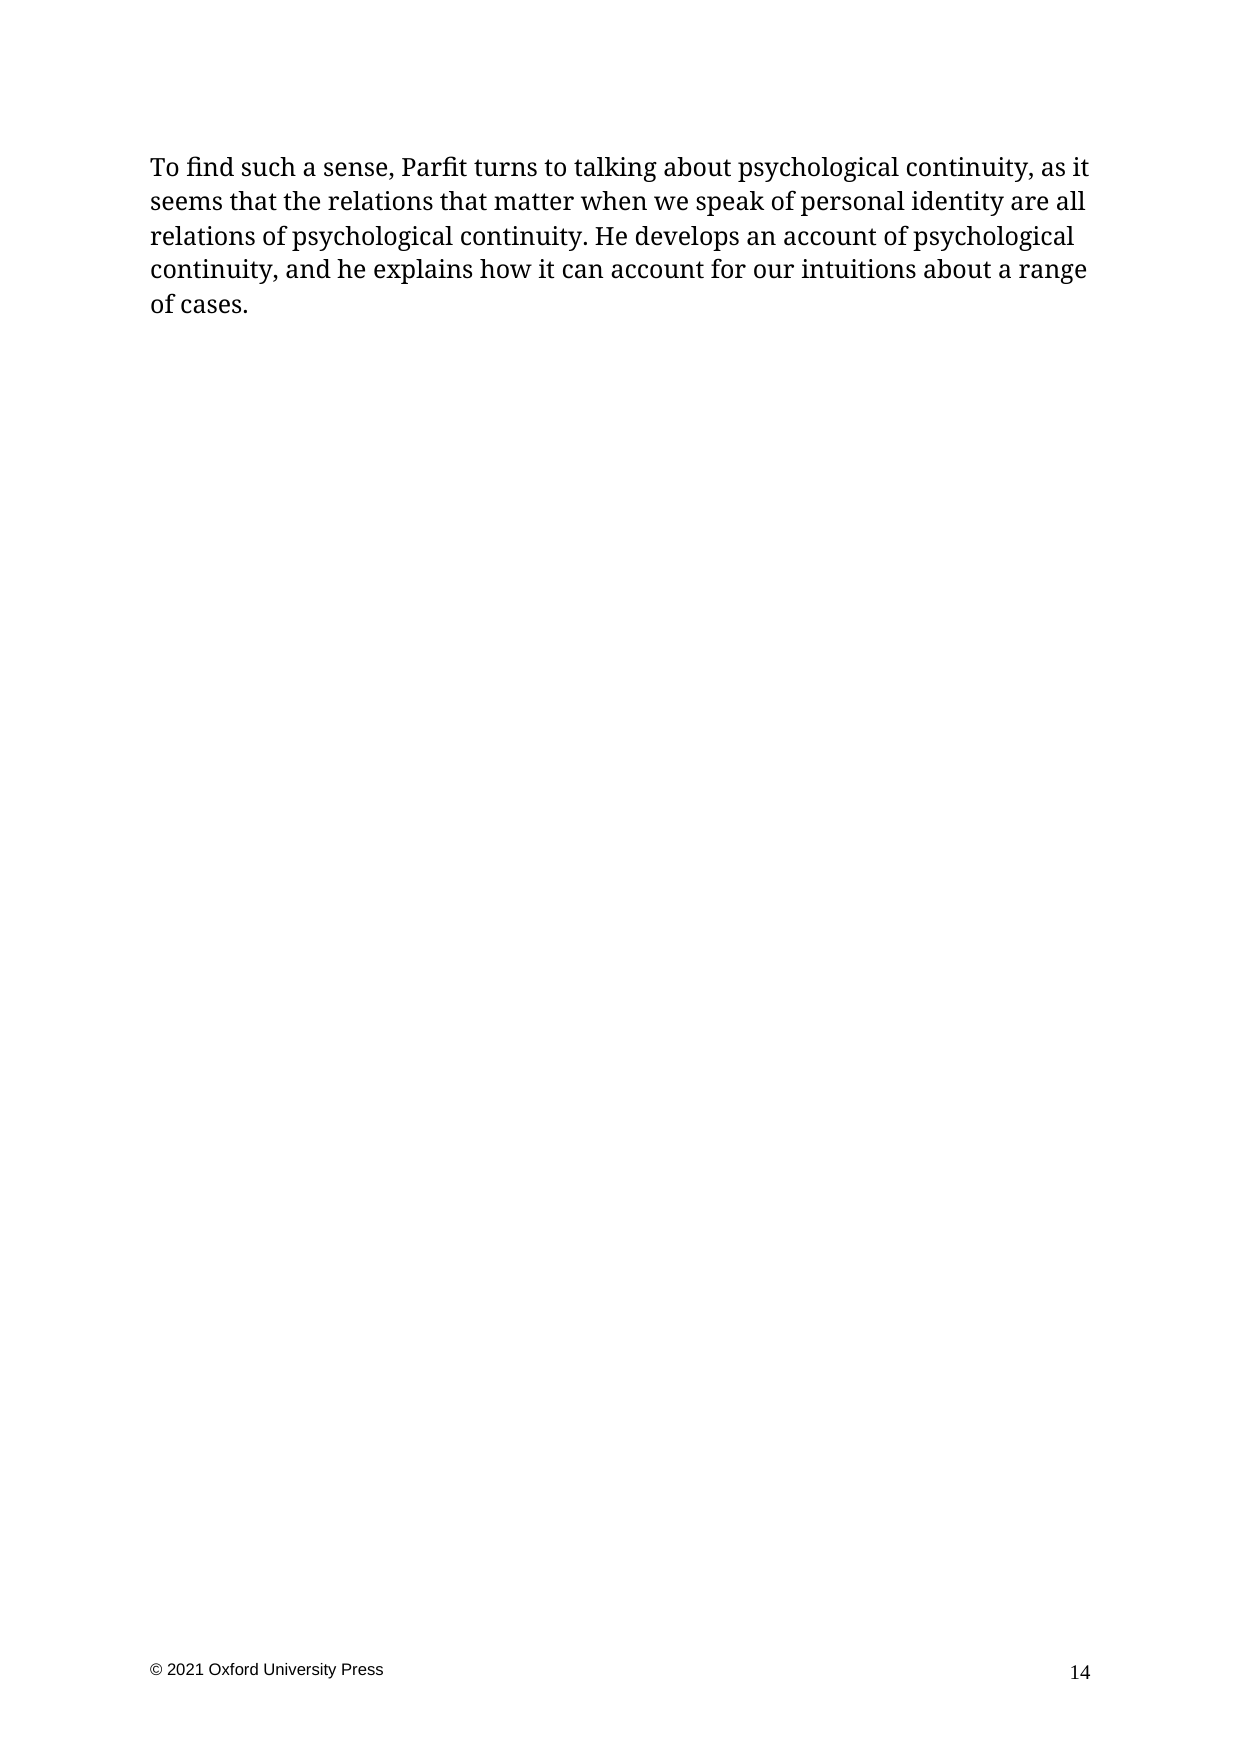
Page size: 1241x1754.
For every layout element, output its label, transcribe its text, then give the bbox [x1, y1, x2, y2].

text To find such a sense, Parfit turns to talking about psychological continuity, as it seems that the relations that matter when we speak of personal identity are all relations of psychological continuity. He develops an account of psychological continuity, and he explains how it can account for our intuitions about a range of cases. [150, 150, 1090, 320]
